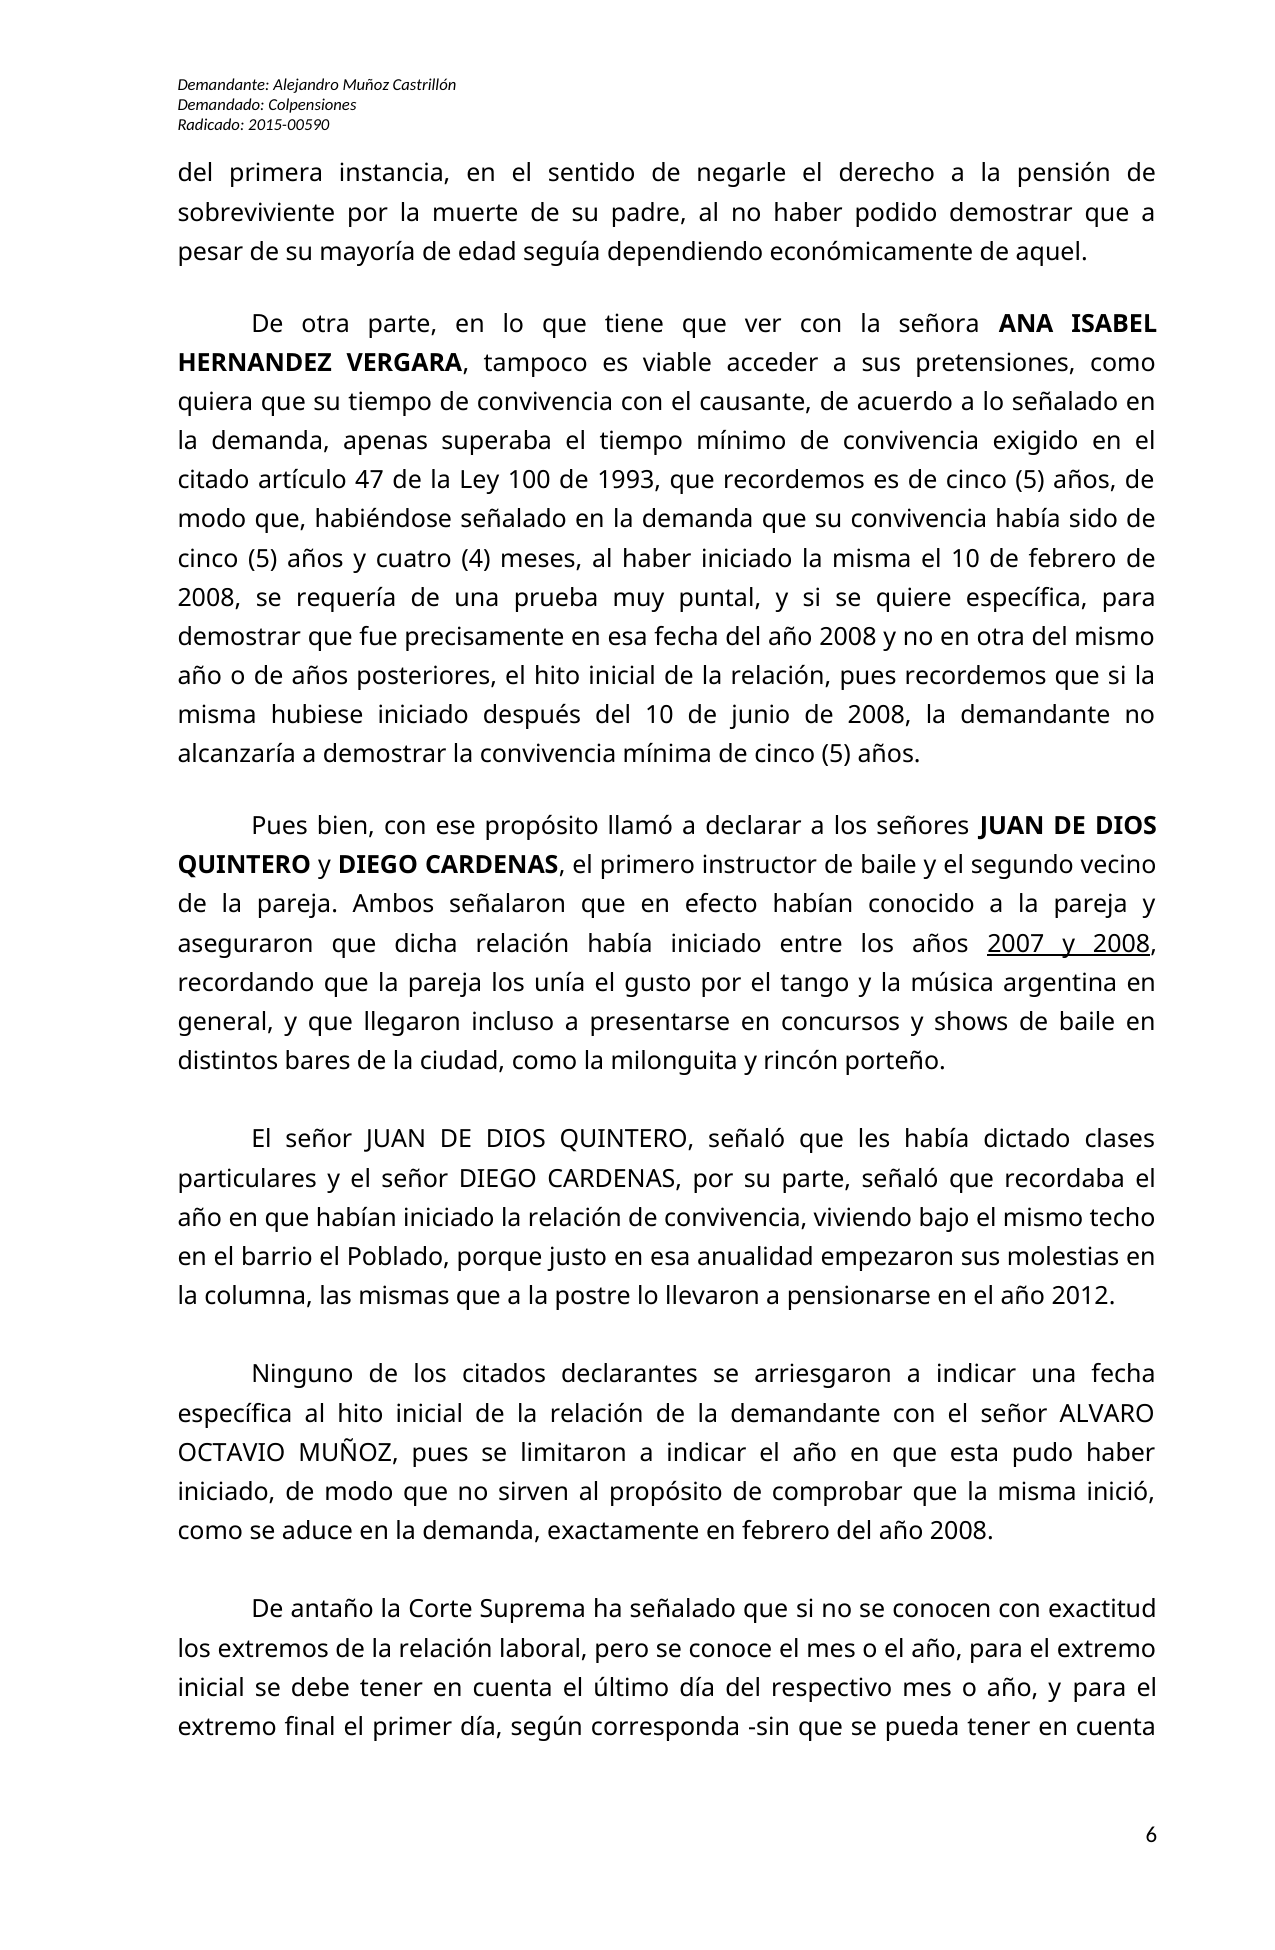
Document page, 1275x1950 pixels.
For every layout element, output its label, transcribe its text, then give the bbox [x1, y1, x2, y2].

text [177, 155, 1157, 267]
text De otra parte, en lo que tiene que ver con la señora ANA ISABEL HERNANDEZ VERGARA, tampoco es viable acceder a sus pretensiones, como quiera que su tiempo de convivencia con el causante, de acuerdo a lo señalado en la demanda, apenas superaba el tiempo mínimo de convivencia exigido en el citado artículo 47 de la Ley 100 de 1993, que recordemos es de cinco (5) años, de modo que, habiéndose señalado en la demanda que su convivencia había sido de cinco (5) años y cuatro (4) meses, al haber iniciado la misma el 10 de febrero de 2008, se requería de una prueba muy puntal, y si se quiere específica, para demostrar que fue precisamente en esa fecha del año 2008 y no en otra del mismo año o de años posteriores, el hito inicial de la relación, pues recordemos que si la misma hubiese iniciado después del 10 de junio de 2008, la demandante no alcanzaría a demostrar la convivencia mínima de cinco (5) años. [177, 305, 1157, 770]
text El señor JUAN DE DIOS QUINTERO, señaló que les había dictado clases particulares y el señor DIEGO CARDENAS, por su parte, señaló que recordaba el año en que habían iniciado la relación de convivencia, viviendo bajo el mismo techo en el barrio el Poblado, porque justo en esa anualidad empezaron sus molestias en la columna, las mismas que a la postre lo llevaron a pensionarse en el año 2012. [177, 1121, 1157, 1312]
text Pues bien, con ese propósito llamó a declarar a los señores JUAN DE DIOS QUINTERO y DIEGO CARDENAS, el primero instructor de baile y el segundo vecino de la pareja. Ambos señalaron que en efecto habían conocido a la pareja y aseguraron que dicha relación había iniciado entre los años 2007 y 2008, recordando que la pareja los unía el gusto por el tango y la música argentina en general, y que llegaron incluso a presentarse en concursos y shows de baile en distintos bares de la ciudad, como la milonguita y rincón porteño. [177, 808, 1157, 1077]
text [177, 1591, 1157, 1743]
text Ninguno de los citados declarantes se arriesgaron a indicar una fecha específica al hito inicial de la relación de la demandante con el señor ALVARO OCTAVIO MUÑOZ, pues se limitaron a indicar el año en que esta pudo haber iniciado, de modo que no sirven al propósito de comprobar que la misma inició, como se aduce en la demanda, exactamente en febrero del año 2008. [177, 1356, 1157, 1547]
